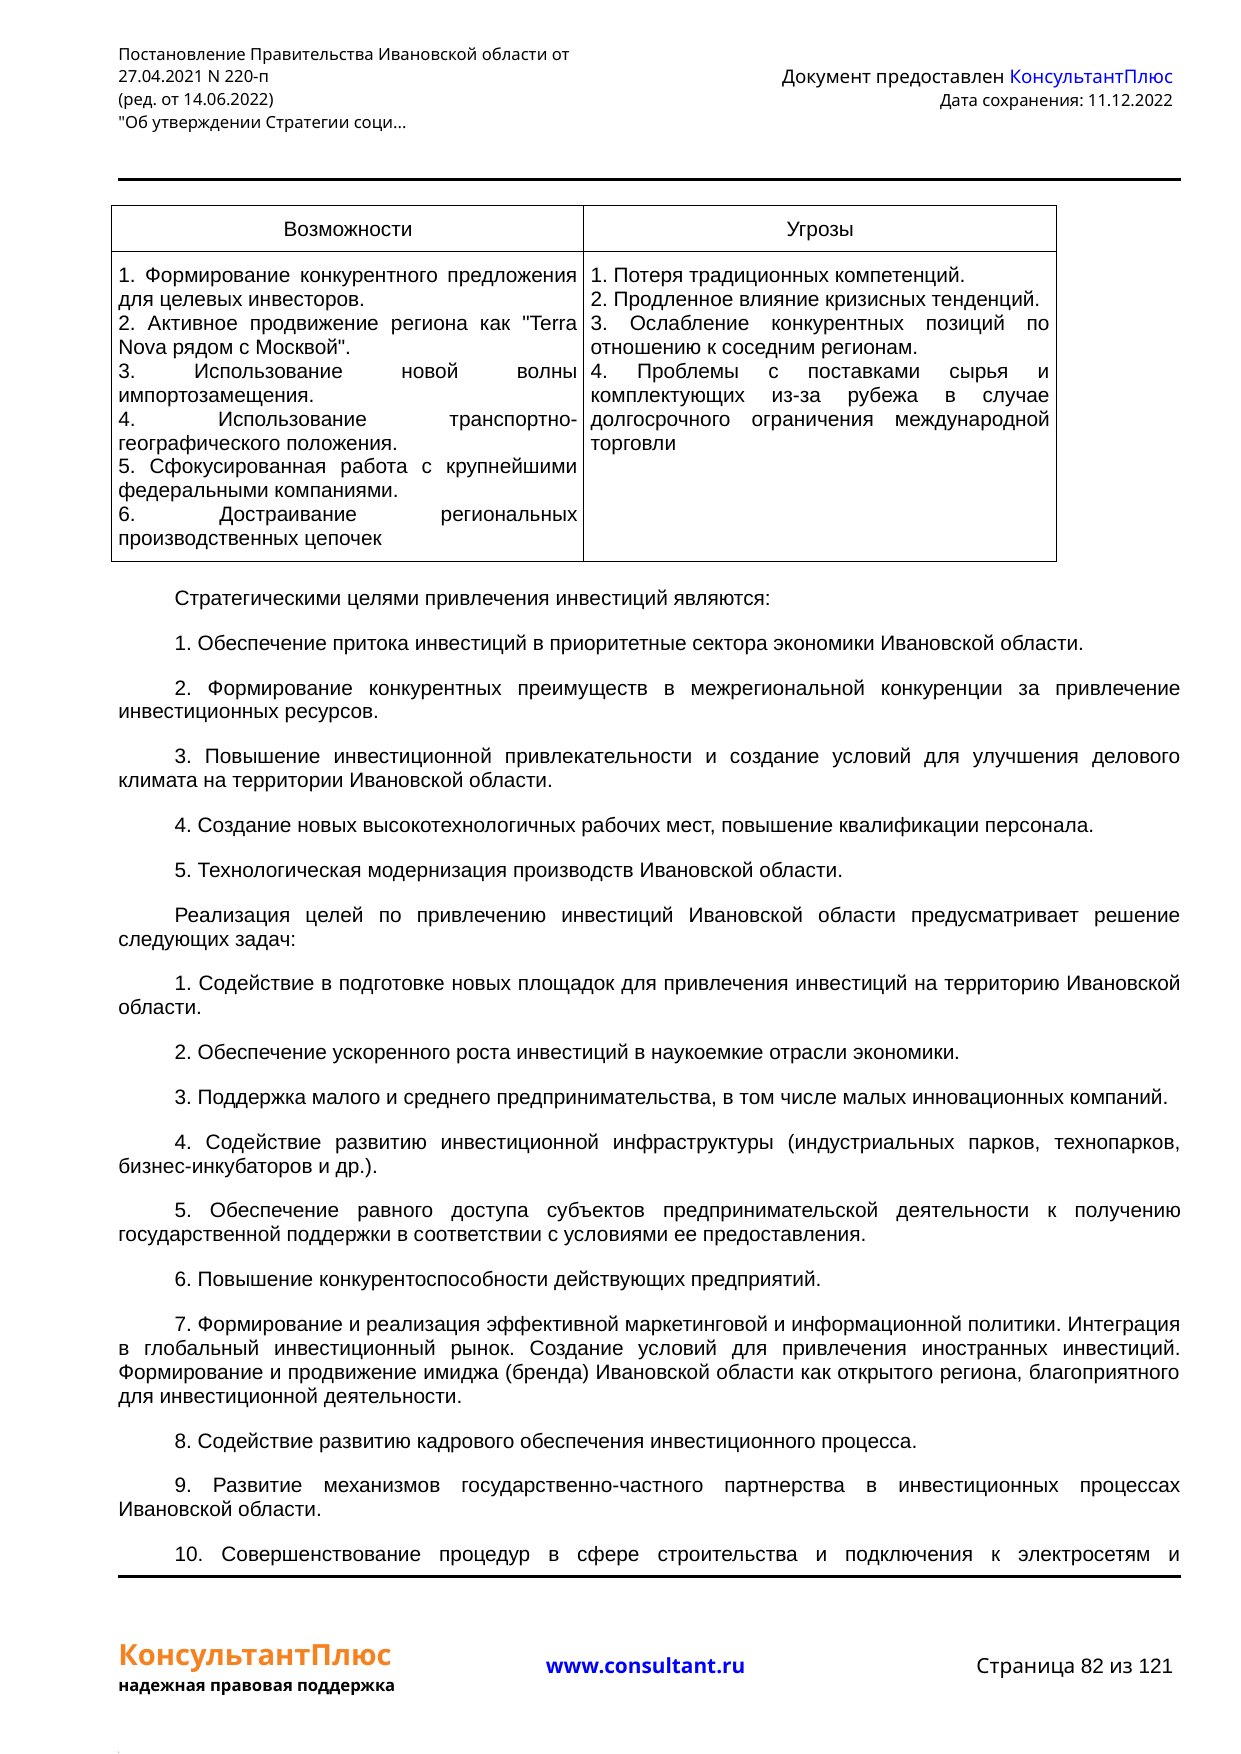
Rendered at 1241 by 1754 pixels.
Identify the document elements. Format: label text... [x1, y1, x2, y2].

text 4. Создание новых высокотехнологичных рабочих мест, повышение квалификации персонала. [118, 813, 1181, 837]
text 2. Формирование конкурентных преимуществ в межрегиональной конкуренции за привлечение инвестиционных ресурсов. [118, 675, 1181, 723]
text 6. Повышение конкурентоспособности действующих предприятий. [118, 1267, 1181, 1291]
text 5. Обеспечение равного доступа субъектов предпринимательской деятельности к получению государственной поддержки в соответствии с условиями ее предоставления. [118, 1198, 1181, 1246]
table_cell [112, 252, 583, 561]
text 1. Содействие в подготовке новых площадок для привлечения инвестиций на территорию Ивановской области. [118, 971, 1181, 1019]
text 2. Обеспечение ускоренного роста инвестиций в наукоемкие отрасли экономики. [118, 1040, 1181, 1064]
text 8. Содействие развитию кадрового обеспечения инвестиционного процесса. [118, 1428, 1181, 1452]
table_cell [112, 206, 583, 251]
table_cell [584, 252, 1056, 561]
text 3. Повышение инвестиционной привлекательности и создание условий для улучшения делового климата на территории Ивановской области. [118, 744, 1181, 792]
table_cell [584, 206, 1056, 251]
text 9. Развитие механизмов государственно-частного партнерства в инвестиционных процессах Ивановской области. [118, 1473, 1181, 1521]
text 4. Содействие развитию инвестиционной инфраструктуры (индустриальных парков, технопарков, бизнес-инкубаторов и др.). [118, 1129, 1181, 1177]
text Реализация целей по привлечению инвестиций Ивановской области предусматривает решение следующих задач: [118, 902, 1181, 950]
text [118, 1542, 1181, 1566]
text 3. Поддержка малого и среднего предпринимательства, в том числе малых инновационных компаний. [118, 1085, 1181, 1109]
text 1. Обеспечение притока инвестиций в приоритетные сектора экономики Ивановской области. [118, 631, 1181, 654]
text Стратегическими целями привлечения инвестиций являются: [118, 586, 1181, 610]
text 5. Технологическая модернизация производств Ивановской области. [118, 858, 1181, 882]
text 7. Формирование и реализация эффективной маркетинговой и информационной политики. Интеграция в глобальный инвестиционный рынок. Создание условий для привлечения иностранных инвестиций. Формирование и продвижение имиджа (бренда) Ивановской области как открытого региона, благоприятного для инвестиционной деятельности. [118, 1312, 1181, 1408]
